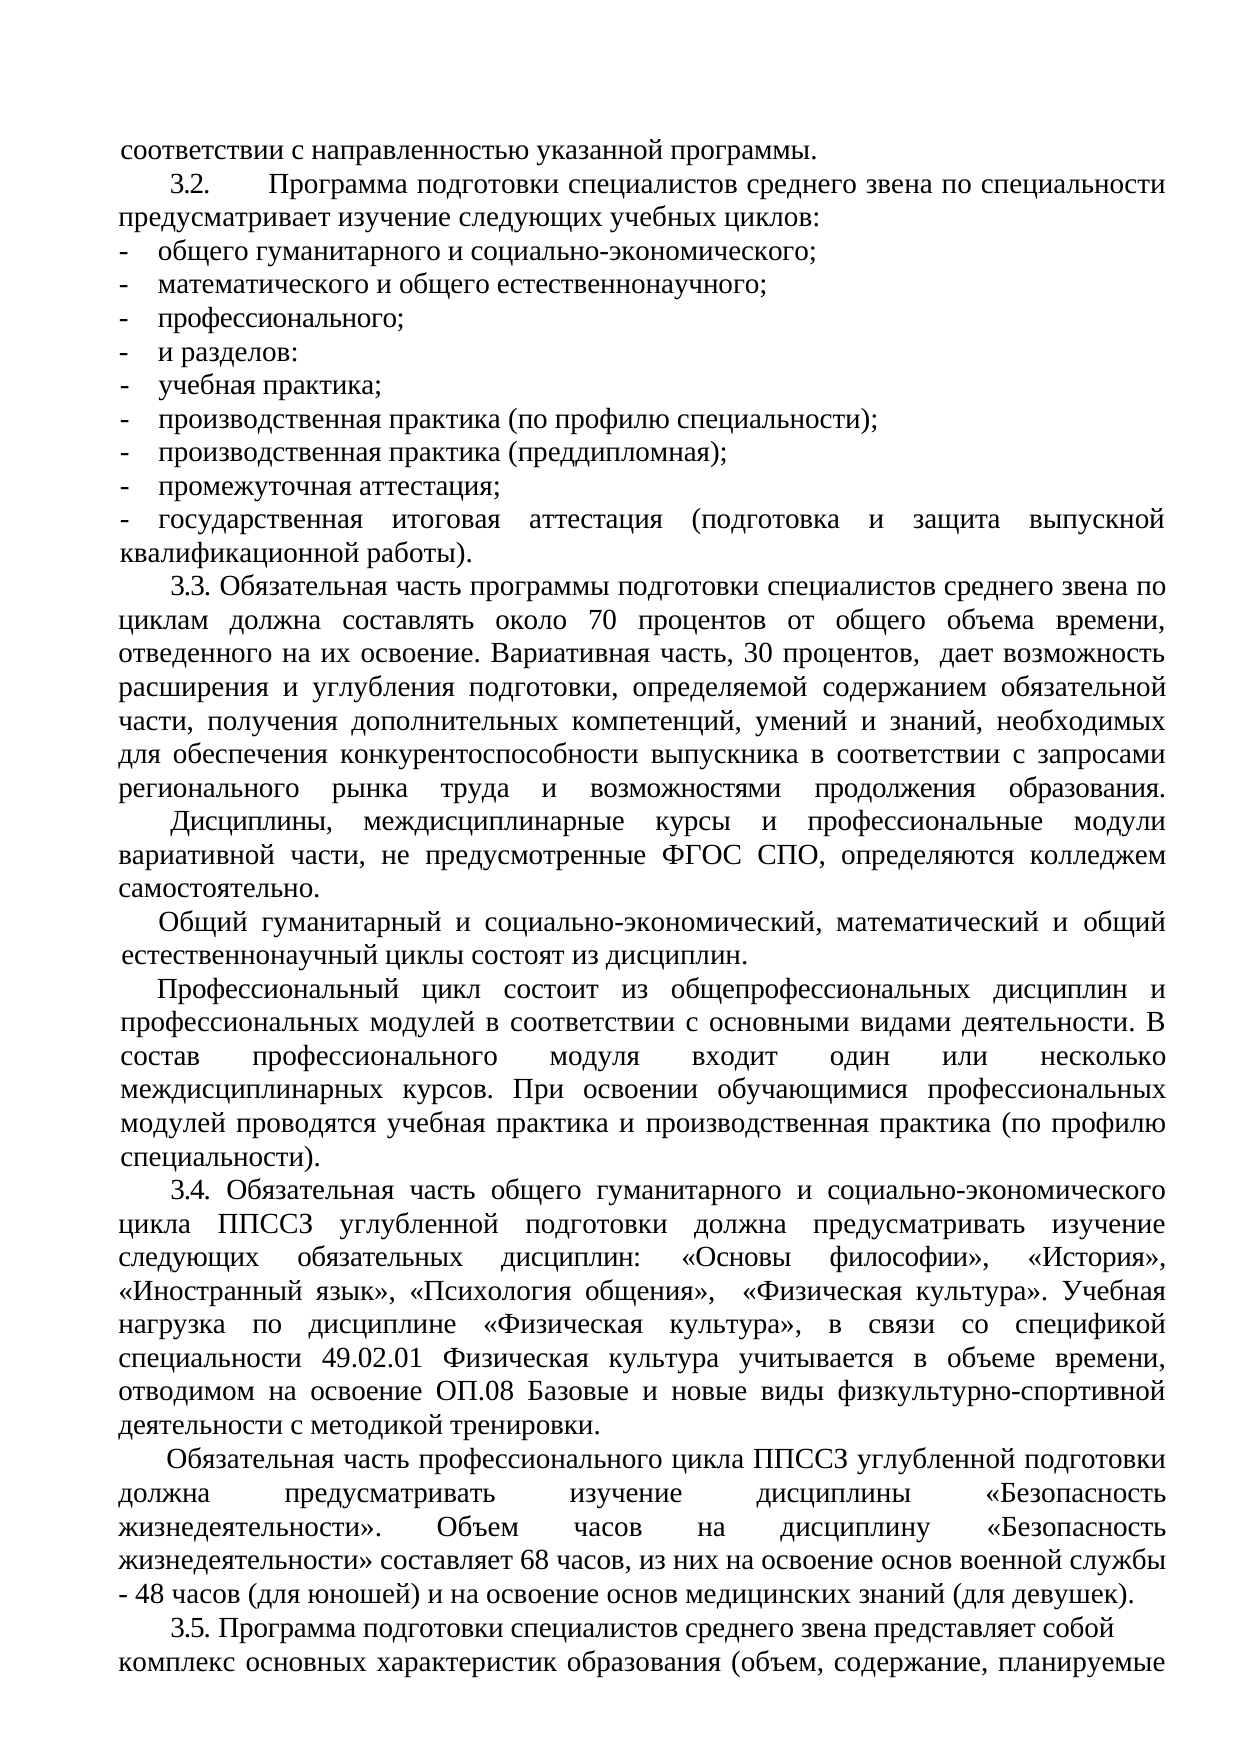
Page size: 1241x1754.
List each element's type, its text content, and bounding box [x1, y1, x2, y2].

text 3.2. Программа подготовки специалистов среднего звена по специальности предусматривает изучение следующих учебных циклов: [118, 166, 1166, 233]
list и разделов: [119, 334, 518, 368]
text 3.3. Обязательная часть программы подготовки специалистов среднего звена по циклам должна составлять около 70 процентов от общего объема времени, отведенного на их освоение. Вариативная часть, 30 процентов, дает возможность расширения и углубления подготовки, определяемой содержанием обязательной части, получения дополнительных компетенций, умений и знаний, необходимых для обеспечения конкурентоспособности выпускника в соответствии с запросами регионального рынка труда и возможностями продолжения образования. Дисциплины, междисциплинарные курсы и профессиональные модули вариативной части, не предусмотренные ФГОС СПО, определяются колледжем самостоятельно. [118, 569, 1166, 904]
list профессионального; [119, 301, 518, 334]
text Обязательная часть профессионального цикла ППССЗ углубленной подготовки должна предусматривать изучение дисциплины «Безопасность жизнедеятельности». Объем часов на дисциплину «Безопасность жизнедеятельности» составляет 68 часов, из них на освоение основ военной службы - 48 часов (для юношей) и на освоение основ медицинских знаний (для девушек). [118, 1442, 1166, 1610]
list общего гуманитарного и социально-экономического; [119, 233, 1166, 267]
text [120, 133, 1166, 166]
list производственная практика (по профилю специальности); [119, 401, 1166, 435]
text 3.4. Обязательная часть общего гуманитарного и социально-экономического цикла ППССЗ углубленной подготовки должна предусматривать изучение следующих обязательных дисциплин: «Основы философии», «История», «Иностранный язык», «Психология общения», «Физическая культура». Учебная нагрузка по дисциплине «Физическая культура», в связи со спецификой специальности 49.02.01 Физическая культура учитывается в объеме времени, отводимом на освоение ОП.08 Базовые и новые виды физкультурно-спортивной деятельности с методикой тренировки. [118, 1173, 1166, 1441]
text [118, 1611, 1166, 1678]
list промежуточная аттестация; [119, 468, 1166, 502]
list производственная практика (преддипломная); [119, 435, 1166, 468]
list учебная практика; [119, 368, 1166, 401]
text Профессиональный цикл состоит из общепрофессиональных дисциплин и профессиональных модулей в соответствии с основными видами деятельности. В состав профессионального модуля входит один или несколько междисциплинарных курсов. При освоении обучающимися профессиональных модулей проводятся учебная практика и производственная практика (по профилю специальности). [120, 971, 1166, 1173]
list математического и общего естественнонаучного; [119, 267, 1166, 301]
list государственная итоговая аттестация (подготовка и защита выпускной квалификационной работы). [119, 502, 1165, 569]
text Общий гуманитарный и социально-экономический, математический и общий естественнонаучный циклы состоят из дисциплин. [121, 904, 1166, 971]
